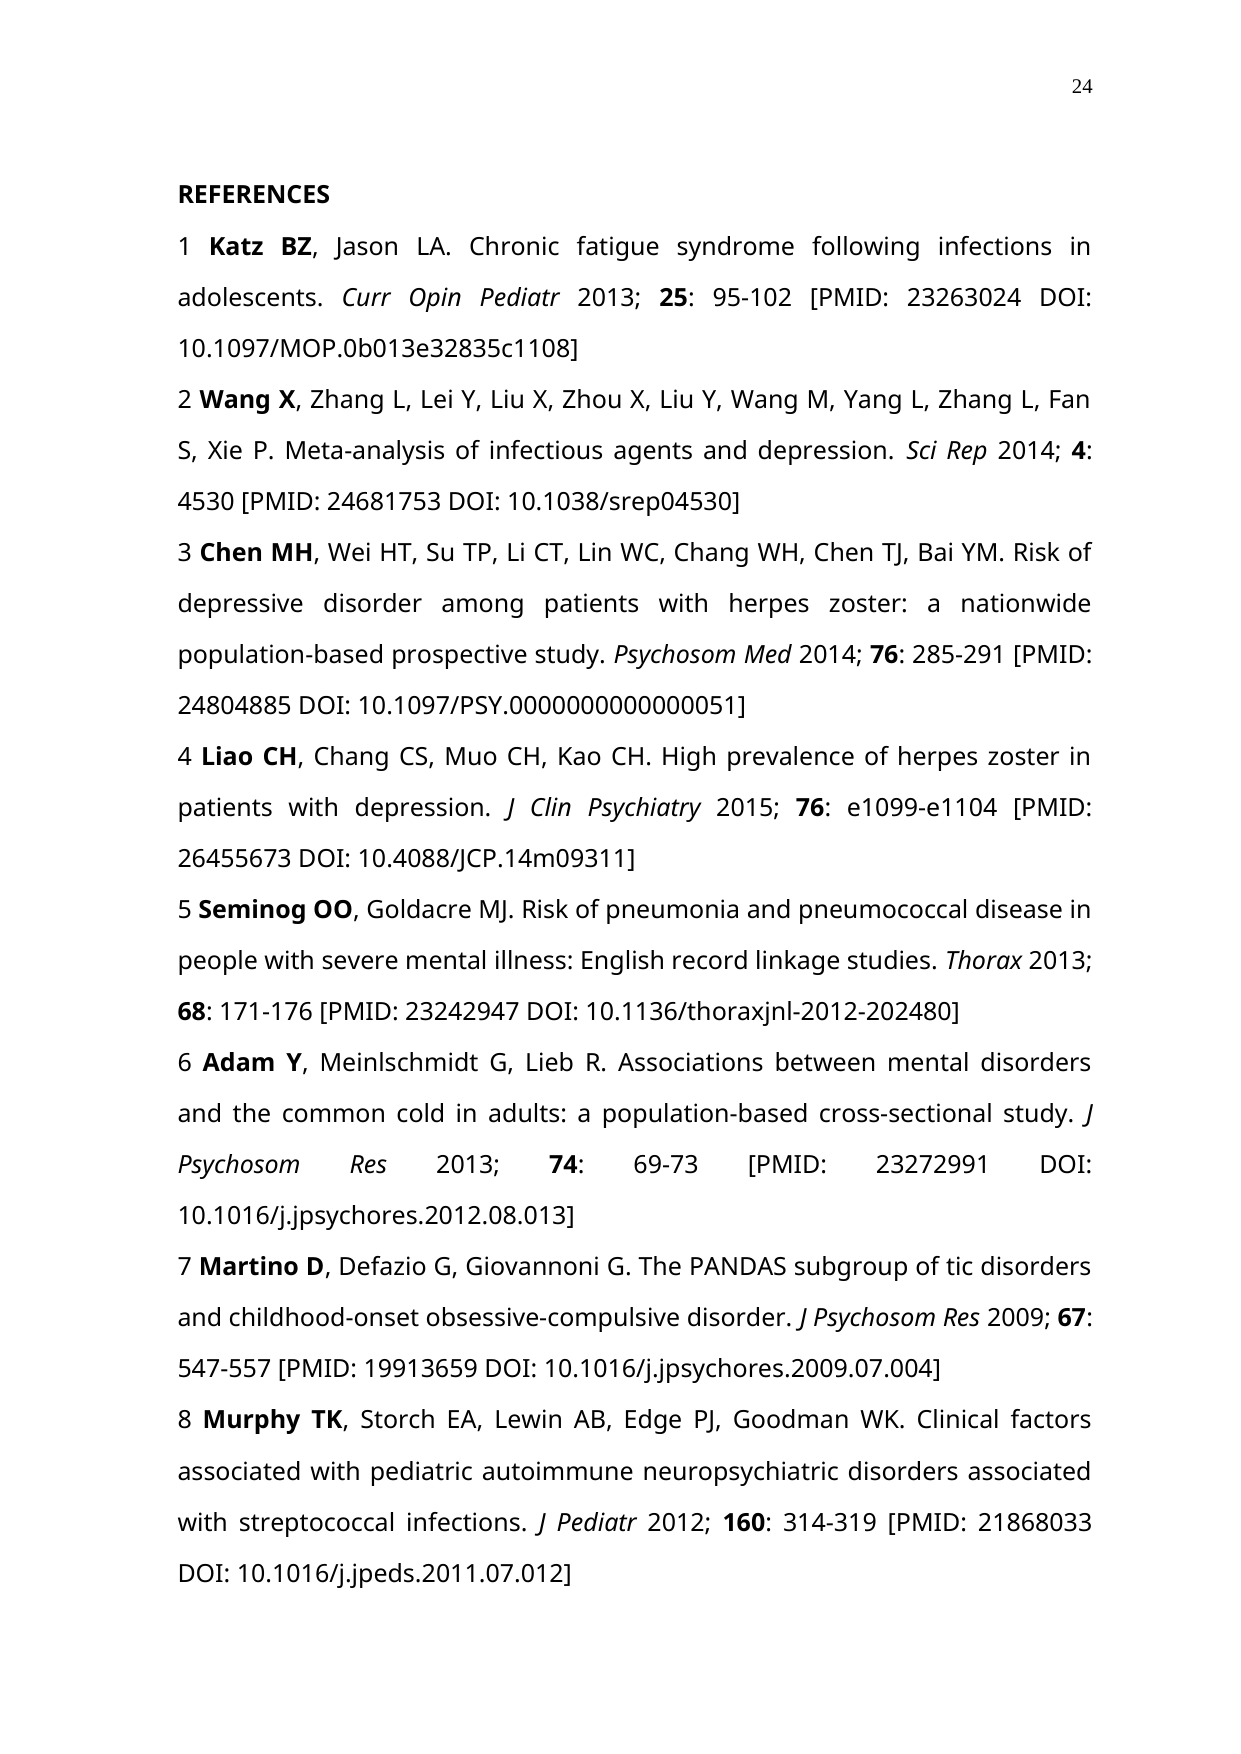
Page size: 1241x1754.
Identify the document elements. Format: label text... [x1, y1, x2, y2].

text 4 Liao CH, Chang CS, Muo CH, Kao CH. High prevalence of herpes zoster in patients with depression. J Clin Psychiatry 2015; 76: e1099-e1104 [PMID: 26455673 DOI: 10.4088/JCP.14m09311] [177, 739, 1092, 875]
text 5 Seminog OO, Goldacre MJ. Risk of pneumonia and pneumococcal disease in people with severe mental illness: English record linkage studies. Thorax 2013; 68: 171-176 [PMID: 23242947 DOI: 10.1136/thoraxjnl-2012-202480] [177, 892, 1092, 1028]
text 3 Chen MH, Wei HT, Su TP, Li CT, Lin WC, Chang WH, Chen TJ, Bai YM. Risk of depressive disorder among patients with herpes zoster: a nationwide population-based prospective study. Psychosom Med 2014; 76: 285-291 [PMID: 24804885 DOI: 10.1097/PSY.0000000000000051] [177, 534, 1092, 722]
text 6 Adam Y, Meinlschmidt G, Lieb R. Associations between mental disorders and the common cold in adults: a population-based cross-sectional study. J Psychosom Res 2013; 74: 69-73 [PMID: 23272991 DOI: 10.1016/j.jpsychores.2012.08.013] [177, 1045, 1092, 1232]
subtitle REFERENCES [177, 177, 1092, 211]
text 8 Murphy TK, Storch EA, Lewin AB, Edge PJ, Goodman WK. Clinical factors associated with pediatric autoimmune neuropsychiatric disorders associated with streptococcal infections. J Pediatr 2012; 160: 314-319 [PMID: 21868033 DOI: 10.1016/j.jpeds.2011.07.012] [177, 1402, 1092, 1589]
text 7 Martino D, Defazio G, Giovannoni G. The PANDAS subgroup of tic disorders and childhood-onset obsessive-compulsive disorder. J Psychosom Res 2009; 67: 547-557 [PMID: 19913659 DOI: 10.1016/j.jpsychores.2009.07.004] [177, 1249, 1092, 1385]
text 2 Wang X, Zhang L, Lei Y, Liu X, Zhou X, Liu Y, Wang M, Yang L, Zhang L, Fan S, Xie P. Meta-analysis of infectious agents and depression. Sci Rep 2014; 4: 4530 [PMID: 24681753 DOI: 10.1038/srep04530] [177, 381, 1092, 517]
text 1 Katz BZ, Jason LA. Chronic fatigue syndrome following infections in adolescents. Curr Opin Pediatr 2013; 25: 95-102 [PMID: 23263024 DOI: 10.1097/MOP.0b013e32835c1108] [177, 228, 1092, 364]
